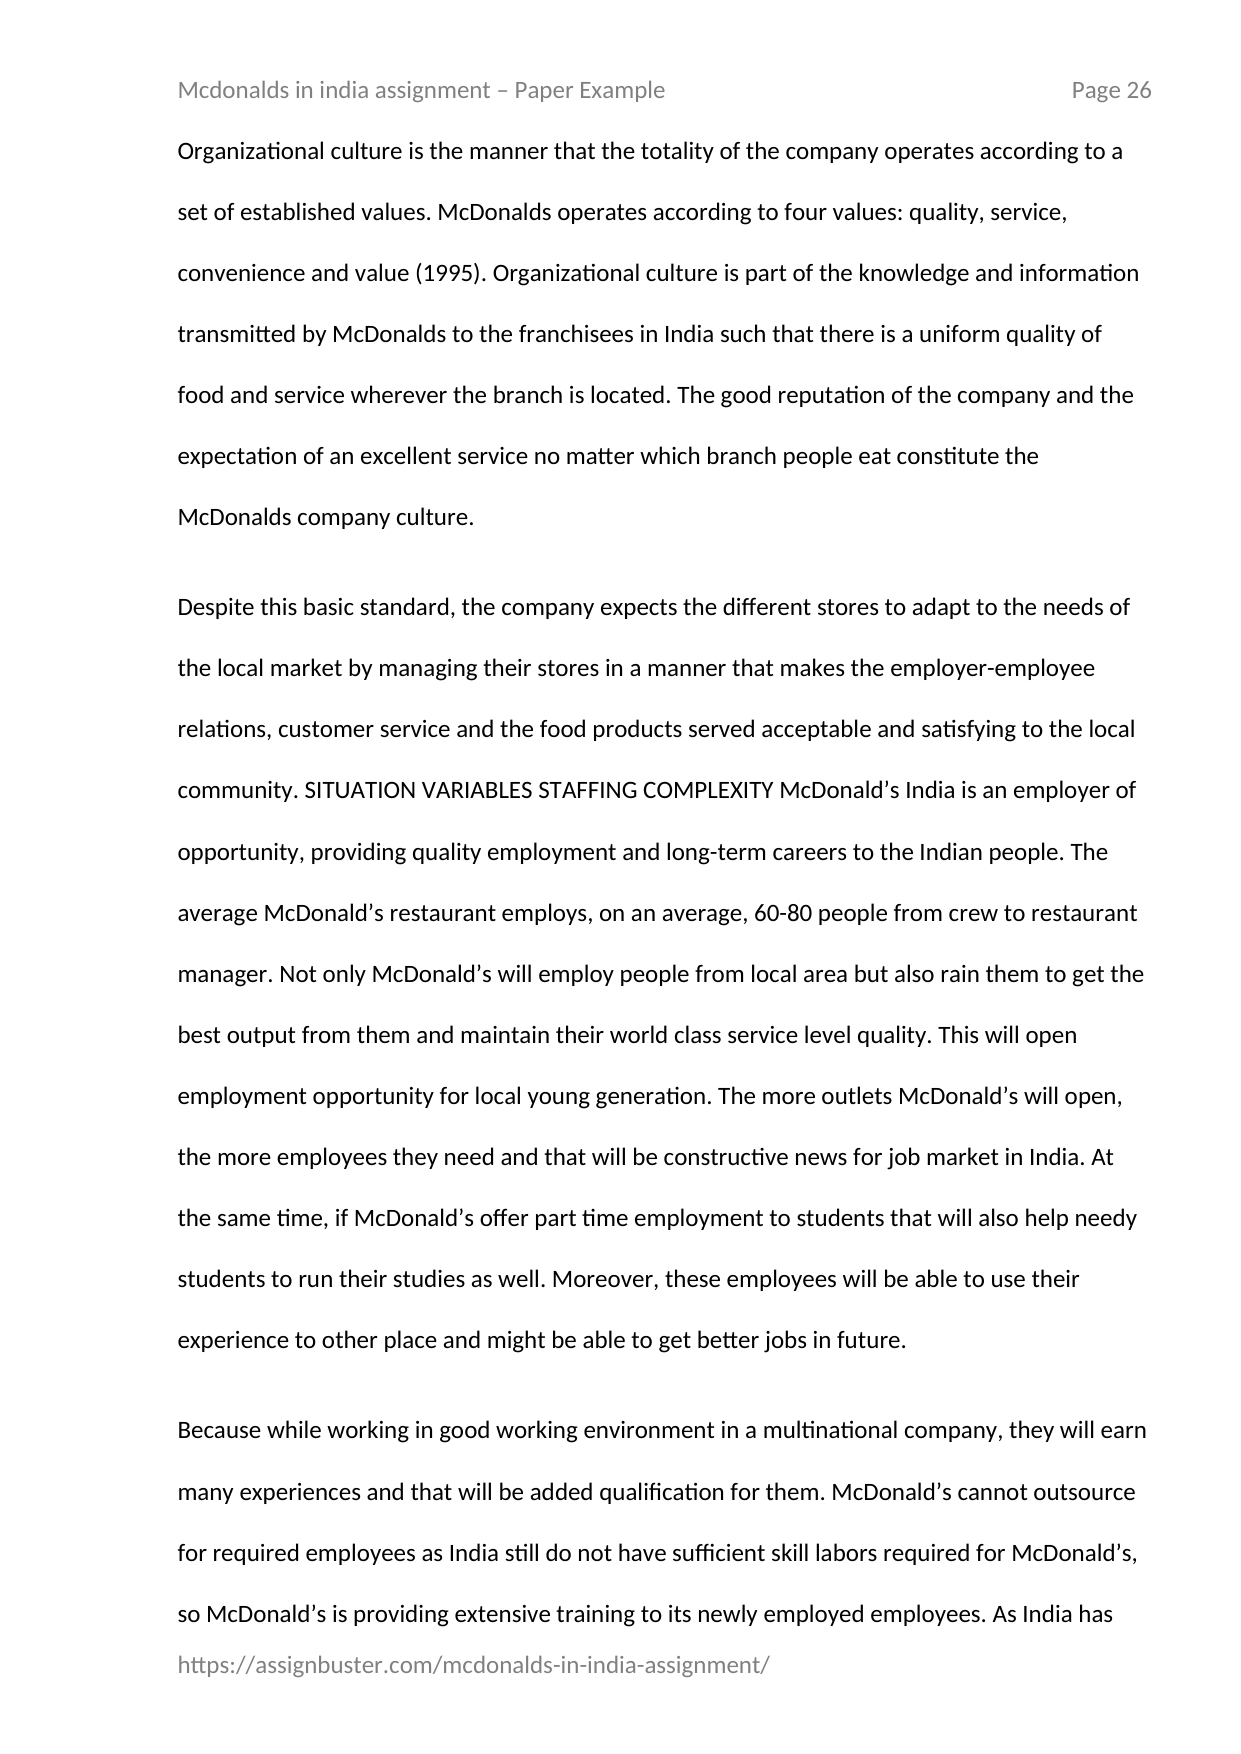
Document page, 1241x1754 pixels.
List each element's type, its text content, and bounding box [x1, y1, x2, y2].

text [177, 1414, 1152, 1628]
text Despite this basic standard, the company expects the different stores to adapt to the needs of the local market by managing their stores in a manner that makes the employer-employee relations, customer service and the food products served acceptable and satisfying to the local community. SITUATION VARIABLES STAFFING COMPLEXITY McDonald’s India is an employer of opportunity, providing quality employment and long-term careers to the Indian people. The average McDonald’s restaurant employs, on an average, 60-80 people from crew to restaurant manager. Not only McDonald’s will employ people from local area but also rain them to get the best output from them and maintain their world class service level quality. This will open employment opportunity for local young generation. The more outlets McDonald’s will open, the more employees they need and that will be constructive news for job market in India. At the same time, if McDonald’s offer part time employment to students that will also help needy students to run their studies as well. Moreover, these employees will be able to use their experience to other place and might be able to get better jobs in future. [177, 592, 1152, 1354]
text Organizational culture is the manner that the totality of the company operates according to a set of established values. McDonalds operates according to four values: quality, service, convenience and value (1995). Organizational culture is part of the knowledge and information transmitted by McDonalds to the franchisees in India such that there is a uniform quality of food and service wherever the branch is located. The good reputation of the company and the expectation of an excellent service no matter which branch people eat constitute the McDonalds company culture. [177, 135, 1152, 532]
